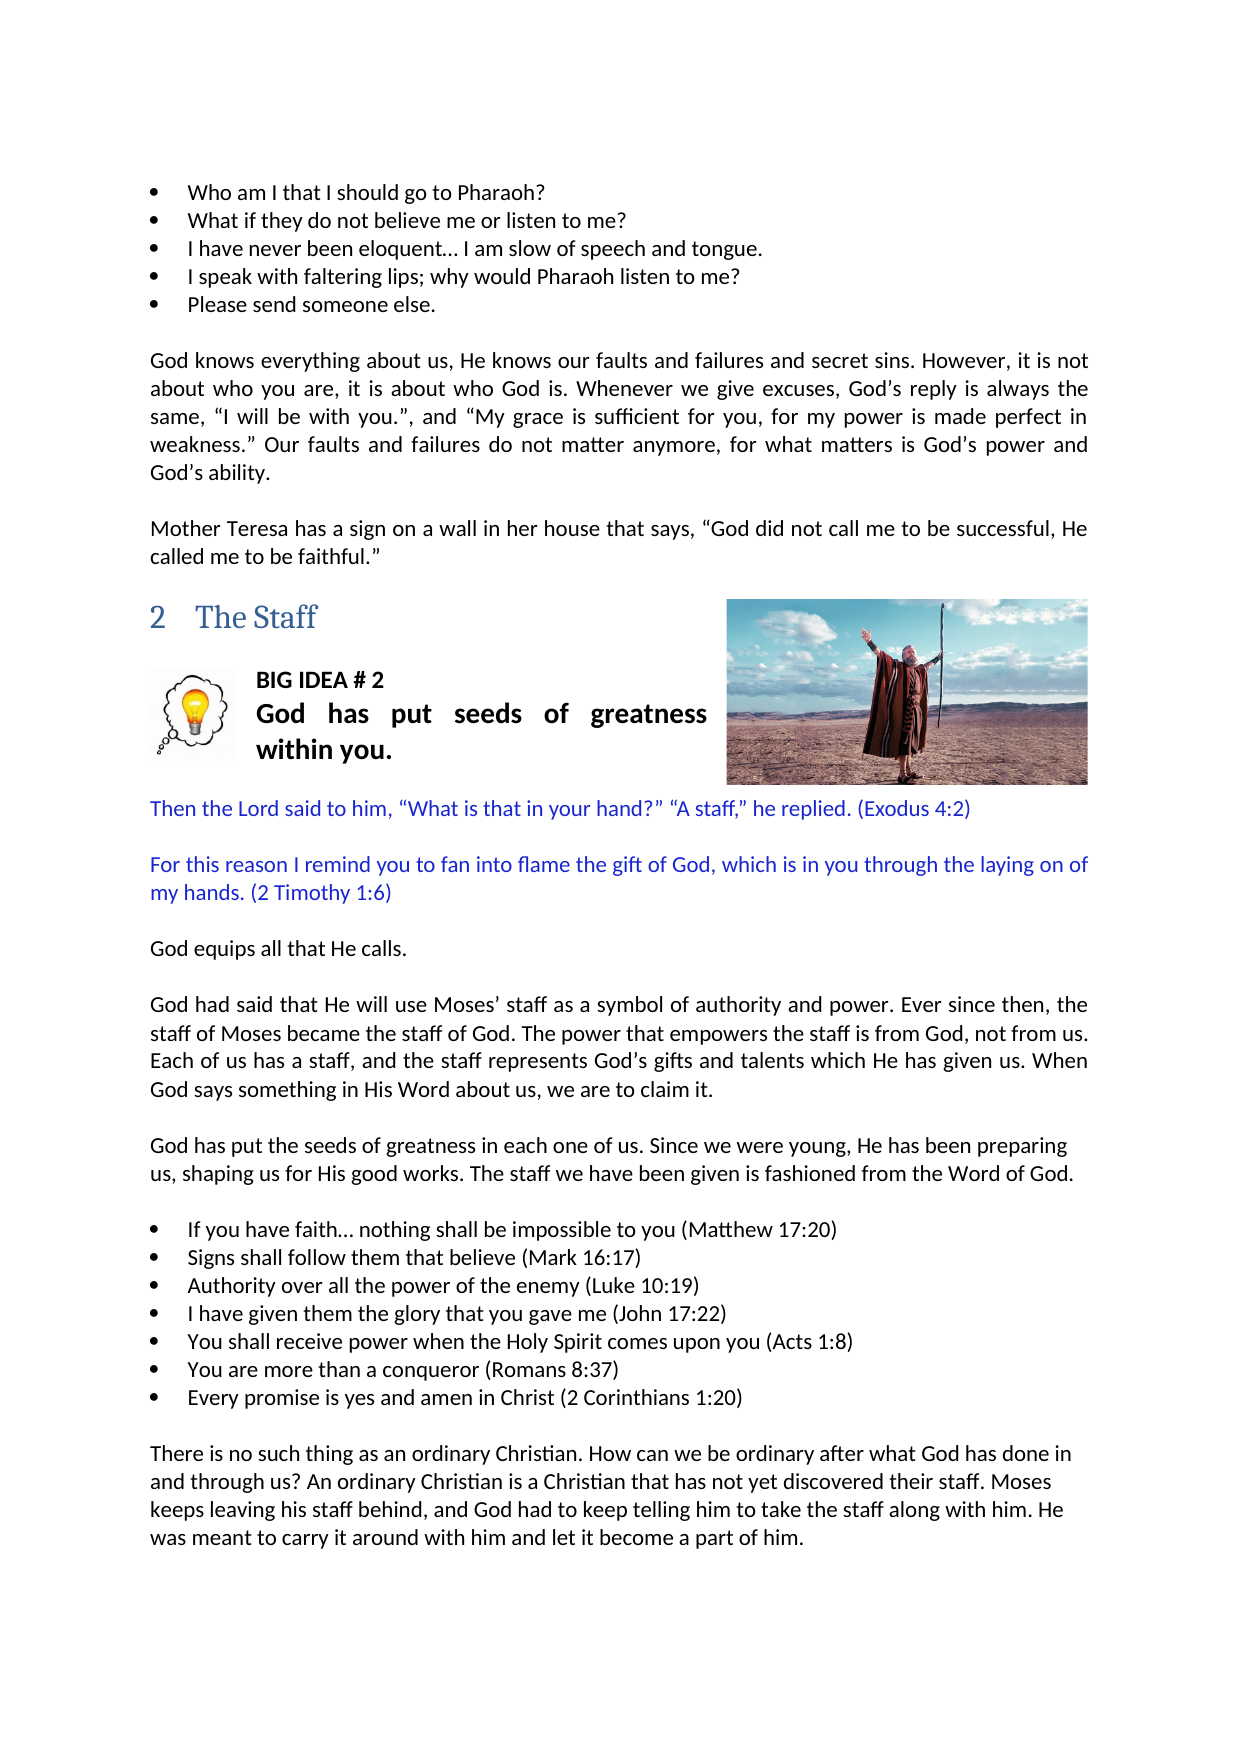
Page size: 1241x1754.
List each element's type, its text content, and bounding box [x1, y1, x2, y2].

list Who am I that I should go to Pharaoh? [150, 178, 1090, 206]
list Please send someone else. [150, 290, 1090, 318]
picture [725, 599, 1088, 784]
list Every promise is yes and amen in Christ (2 Corinthians 1:20) [150, 1383, 1090, 1411]
list I have never been eloquent… I am slow of speech and tongue. [150, 234, 1090, 262]
text God has put the seeds of greatness in each one of us. Since we were young, He has been preparing us, shaping us for His good works. The staff we have been given is fashioned from the Word of God. [150, 1131, 1090, 1187]
list Authority over all the power of the enemy (Luke 10:19) [150, 1271, 1090, 1299]
text God equips all that He calls. [150, 934, 1090, 963]
text There is no such thing as an ordinary Christian. How can we be ordinary after what God has done in and through us? An ordinary Christian is a Christian that has not yet discovered their staff. Moses keeps leaving his staff behind, and God had to keep telling him to take the staff along with him. He was meant to carry it around with him and let it become a part of him. [150, 1439, 1090, 1551]
list I have given them the glory that you gave me (John 17:22) [150, 1299, 1090, 1327]
text For this reason I remind you to fan into flame the gift of God, which is in you through the laying on of my hands. (2 Timothy 1:6) [150, 851, 1090, 907]
list If you have faith… nothing shall be impossible to you (Matthew 17:20) [150, 1215, 1090, 1243]
list You are more than a conqueror (Romans 8:37) [150, 1355, 1090, 1383]
text God had said that He will use Moses’ staff as a symbol of authority and power. Ever since then, the staff of Moses became the staff of God. The power that empowers the staff is from God, not from us. Each of us has a staff, and the staff represents God’s gifts and talents which He has given us. When God says something in His Word about us, we are to claim it. [150, 991, 1090, 1103]
subtitle The Staff [150, 598, 1090, 637]
list I speak with faltering lips; why would Pharaoh listen to me? [150, 262, 1090, 290]
text God has put seeds of greatness within you. [150, 695, 725, 766]
list What if they do not believe me or listen to me? [150, 206, 1090, 234]
text Mother Teresa has a sign on a wall in her house that says, “God did not call me to be successful, He called me to be faithful.” [150, 514, 1090, 570]
picture [150, 669, 237, 761]
text Then the Lord said to him, “What is that in your hand?” “A staff,” he replied. (Exodus 4:2) [150, 794, 1090, 822]
list Signs shall follow them that believe (Mark 16:17) [150, 1243, 1090, 1271]
list You shall receive power when the Holy Spirit comes upon you (Acts 1:8) [150, 1327, 1090, 1355]
text BIG IDEA # 2 [150, 665, 725, 695]
text God knows everything about us, He knows our faults and failures and secret sins. However, it is not about who you are, it is about who God is. Whenever we give excuses, God’s reply is always the same, “I will be with you.”, and “My grace is sufficient for you, for my power is made perfect in weakness.” Our faults and failures do not matter anymore, for what matters is God’s power and God’s ability. [150, 346, 1090, 486]
